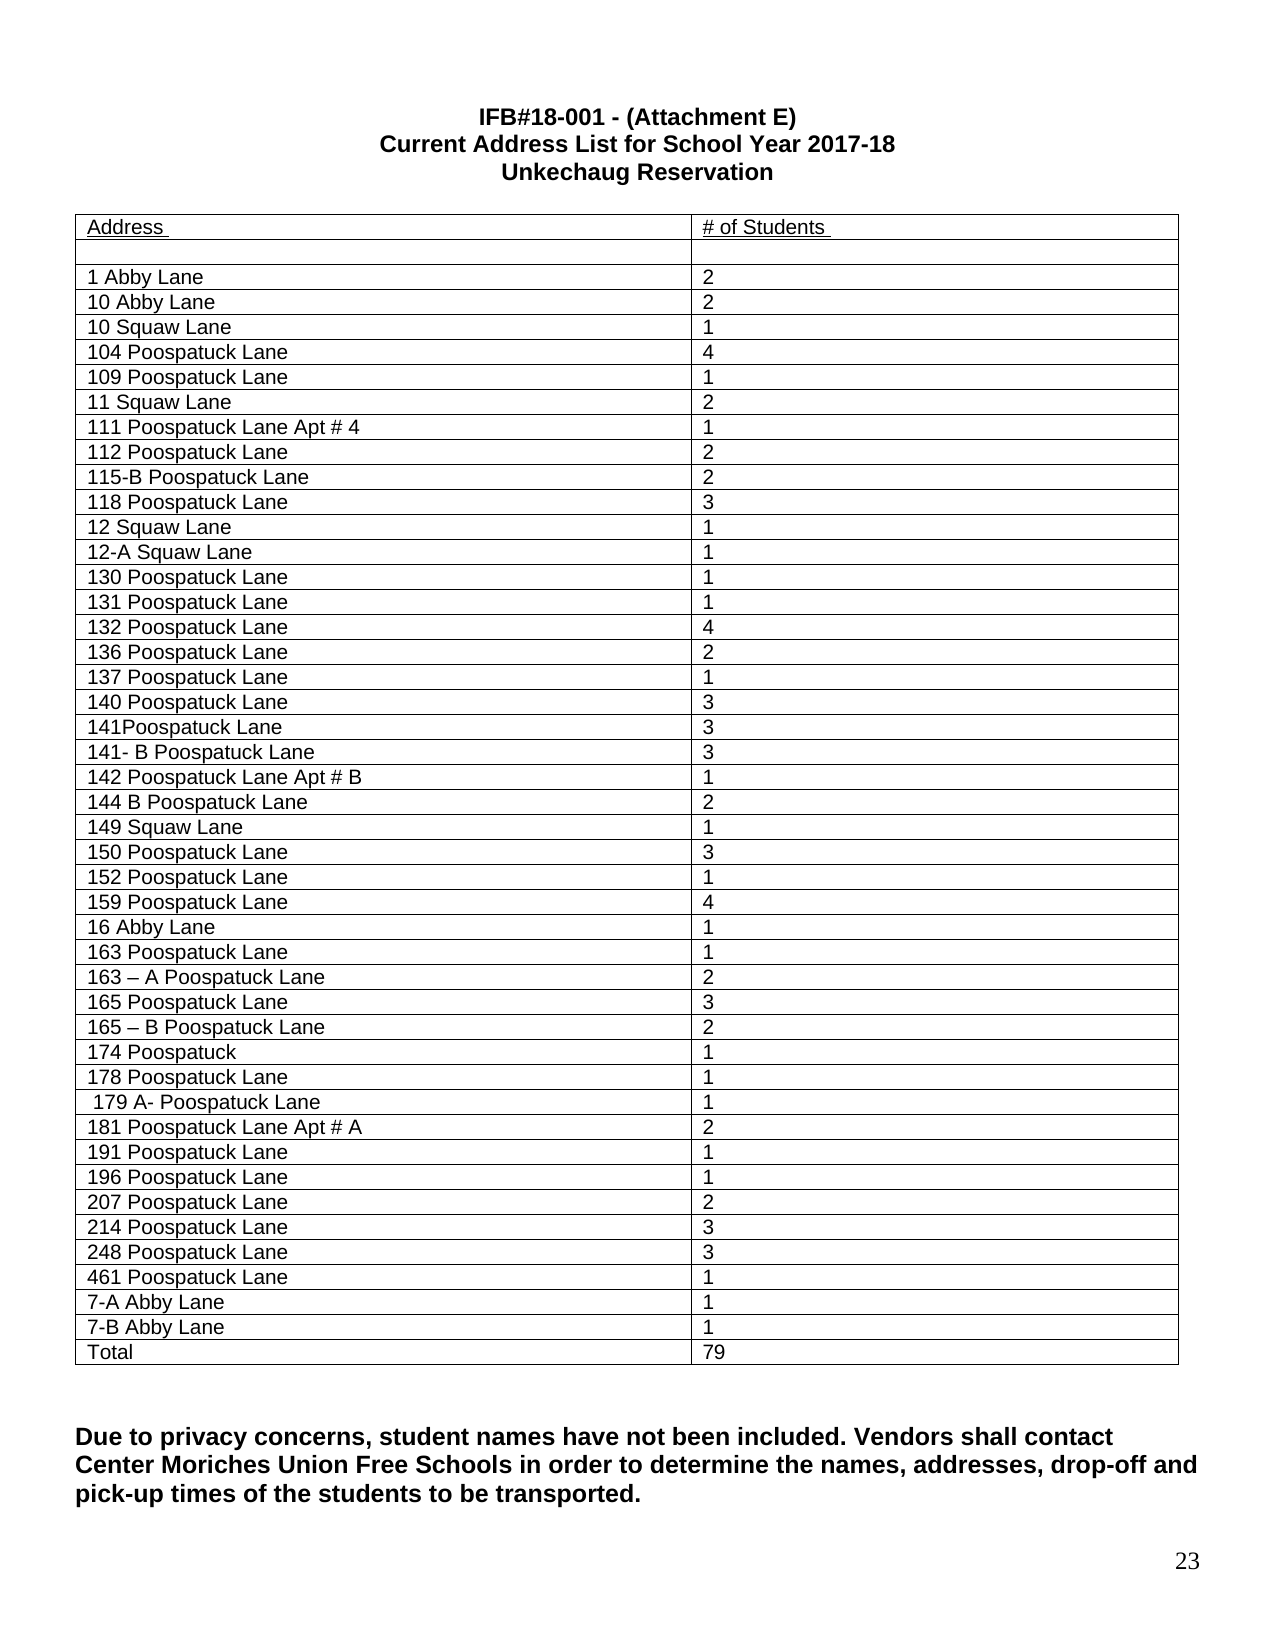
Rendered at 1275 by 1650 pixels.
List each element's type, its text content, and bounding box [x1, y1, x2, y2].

table_cell 2 [692, 265, 1178, 289]
table_cell 3 [692, 490, 1178, 514]
table_cell 174 Poospatuck [76, 1040, 691, 1064]
table_cell Total [76, 1340, 691, 1364]
table_cell 1 [692, 1165, 1178, 1189]
table_cell 130 Poospatuck Lane [76, 565, 691, 589]
table_cell 3 [692, 740, 1178, 764]
table_cell 191 Poospatuck Lane [76, 1140, 691, 1164]
table_cell 1 [692, 1090, 1178, 1114]
table_cell 1 [692, 415, 1178, 439]
table_header Address [76, 215, 691, 239]
table_cell 1 [692, 665, 1178, 689]
table_cell 2 [692, 790, 1178, 814]
table_cell 12 Squaw Lane [76, 515, 691, 539]
table_cell 1 [692, 1140, 1178, 1164]
table_cell 1 [692, 515, 1178, 539]
table_cell 10 Squaw Lane [76, 315, 691, 339]
table_cell 1 [692, 765, 1178, 789]
table_cell 2 [692, 465, 1178, 489]
table_cell 132 Poospatuck Lane [76, 615, 691, 639]
table_cell 1 [692, 1040, 1178, 1064]
table_cell 196 Poospatuck Lane [76, 1165, 691, 1189]
table_cell 144 B Poospatuck Lane [76, 790, 691, 814]
table_cell 118 Poospatuck Lane [76, 490, 691, 514]
table_cell 3 [692, 1215, 1178, 1239]
table_cell 1 [692, 1265, 1178, 1289]
table_cell 152 Poospatuck Lane [76, 865, 691, 889]
table_cell 207 Poospatuck Lane [76, 1190, 691, 1214]
table_cell 1 [692, 315, 1178, 339]
table_cell 163 – A Poospatuck Lane [76, 965, 691, 989]
table_cell 3 [692, 990, 1178, 1014]
table_cell 1 [692, 590, 1178, 614]
table_cell 3 [692, 1240, 1178, 1264]
table_cell 1 [692, 1065, 1178, 1089]
table_cell 1 [692, 1290, 1178, 1314]
table_cell 140 Poospatuck Lane [76, 690, 691, 714]
table_cell 461 Poospatuck Lane [76, 1265, 691, 1289]
table_cell 1 [692, 815, 1178, 839]
table_cell 165 – B Poospatuck Lane [76, 1015, 691, 1039]
table_cell 115-B Poospatuck Lane [76, 465, 691, 489]
text Due to privacy concerns, student names have not been included. Vendors shall contact Center Moriches Union Free Schools in order to determine the names, addresses, drop-off and pick-up times of the students to be transported. [75, 1422, 1200, 1508]
table_cell 1 [692, 940, 1178, 964]
table_cell 131 Poospatuck Lane [76, 590, 691, 614]
subtitle IFB#18-001 - (Attachment E) [75, 103, 1200, 130]
table_cell 12-A Squaw Lane [76, 540, 691, 564]
table_cell 2 [692, 1190, 1178, 1214]
table_cell [76, 240, 691, 264]
table_cell 16 Abby Lane [76, 915, 691, 939]
table_cell 214 Poospatuck Lane [76, 1215, 691, 1239]
table_cell 3 [692, 840, 1178, 864]
subtitle Current Address List for School Year 2017-18 [75, 130, 1200, 158]
table_cell 10 Abby Lane [76, 290, 691, 314]
table_cell 1 [692, 565, 1178, 589]
table_cell 4 [692, 615, 1178, 639]
table_cell 165 Poospatuck Lane [76, 990, 691, 1014]
subtitle Unkechaug Reservation [75, 158, 1200, 185]
table_cell 7-B Abby Lane [76, 1315, 691, 1339]
table_cell 142 Poospatuck Lane Apt # B [76, 765, 691, 789]
table_cell 2 [692, 440, 1178, 464]
table_cell 104 Poospatuck Lane [76, 340, 691, 364]
table_cell 3 [692, 690, 1178, 714]
table_cell 1 [692, 540, 1178, 564]
table_cell 3 [692, 715, 1178, 739]
table_cell 112 Poospatuck Lane [76, 440, 691, 464]
table_cell 2 [692, 640, 1178, 664]
table_cell 79 [692, 1340, 1178, 1364]
table_cell 178 Poospatuck Lane [76, 1065, 691, 1089]
table_cell 111 Poospatuck Lane Apt # 4 [76, 415, 691, 439]
table_cell 4 [692, 340, 1178, 364]
table_cell 136 Poospatuck Lane [76, 640, 691, 664]
table_cell 2 [692, 1115, 1178, 1139]
table_cell 149 Squaw Lane [76, 815, 691, 839]
table_cell 150 Poospatuck Lane [76, 840, 691, 864]
table_cell 1 [692, 915, 1178, 939]
table_cell 2 [692, 1015, 1178, 1039]
table_cell 2 [692, 965, 1178, 989]
table_cell 248 Poospatuck Lane [76, 1240, 691, 1264]
table_cell 7-A Abby Lane [76, 1290, 691, 1314]
table_cell 1 Abby Lane [76, 265, 691, 289]
table_cell 179 A- Poospatuck Lane [76, 1090, 691, 1114]
table_cell 159 Poospatuck Lane [76, 890, 691, 914]
table_cell 2 [692, 390, 1178, 414]
table_cell [692, 240, 1178, 264]
table_cell 163 Poospatuck Lane [76, 940, 691, 964]
table_cell 137 Poospatuck Lane [76, 665, 691, 689]
table_cell 1 [692, 1315, 1178, 1339]
table_cell 181 Poospatuck Lane Apt # A [76, 1115, 691, 1139]
table_cell 109 Poospatuck Lane [76, 365, 691, 389]
table_cell 4 [692, 890, 1178, 914]
table_cell 1 [692, 365, 1178, 389]
table_cell 141- B Poospatuck Lane [76, 740, 691, 764]
table_cell 2 [692, 290, 1178, 314]
table_cell 11 Squaw Lane [76, 390, 691, 414]
table_cell 141Poospatuck Lane [76, 715, 691, 739]
table_header # of Students [692, 215, 1178, 239]
table_cell 1 [692, 865, 1178, 889]
